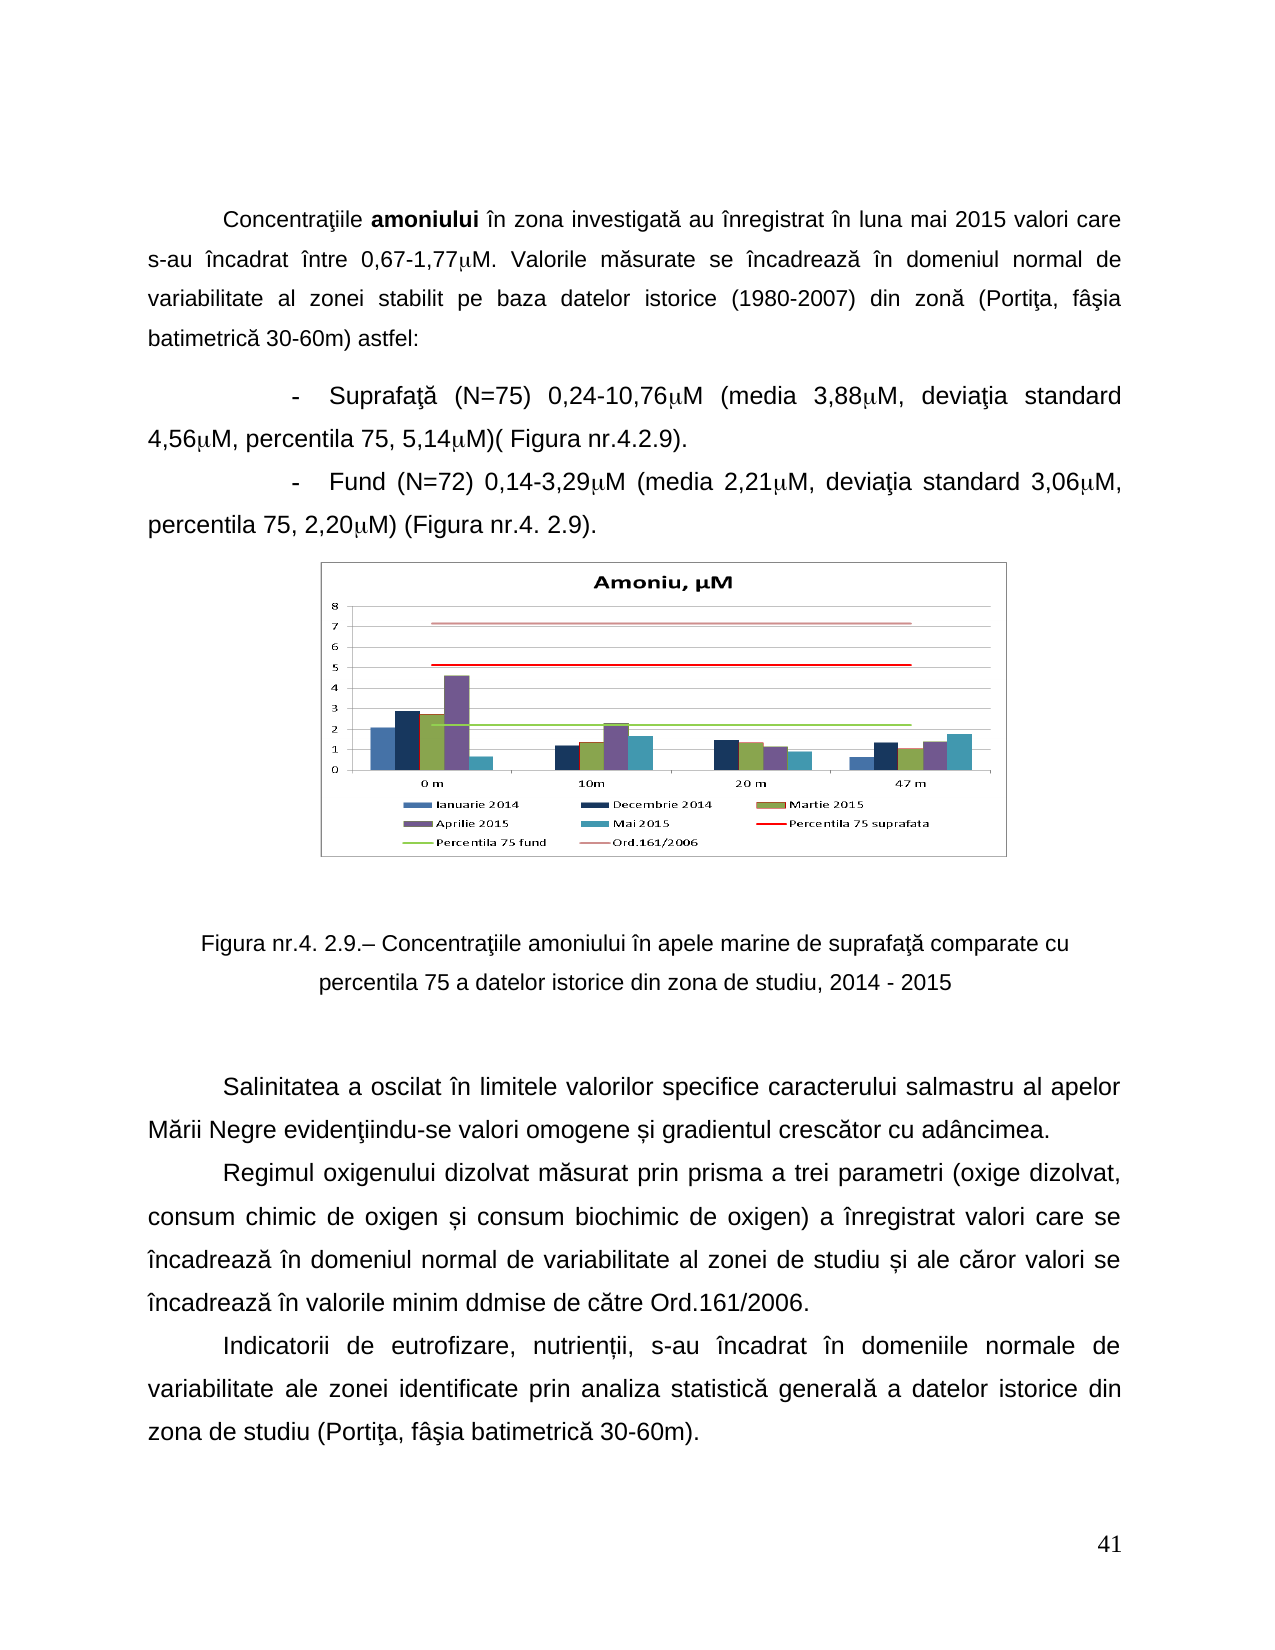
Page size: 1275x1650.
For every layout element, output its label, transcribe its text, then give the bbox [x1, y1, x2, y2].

text Indicatorii de eutrofizare, nutrienții, s-au încadrat în domeniile normale de variabilitate ale zonei identificate prin analiza statistică generală a datelor istorice din zona de studiu (Portiţa, fâşia batimetrică 30-60m). [148, 1331, 1122, 1446]
text Figura nr.4. 2.9.– Concentraţiile amoniului în apele marine de suprafaţă comparate cu percentila 75 a datelor istorice din zona de studiu, 2014 - 2015 [148, 930, 1122, 996]
text Regimul oxigenului dizolvat măsurat prin prisma a trei parametri (oxige dizolvat, consum chimic de oxigen și consum biochimic de oxigen) a înregistrat valori care se încadrează în domeniul normal de variabilitate al zonei de studiu și ale căror valori se încadrează în valorile minim ddmise de către Ord.161/2006. [148, 1158, 1122, 1317]
text Concentraţiile amoniului în zona investigată au înregistrat în luna mai 2015 valori care s-au încadrat între 0,67-1,77M. Valorile măsurate se încadrează în domeniul normal de variabilitate al zonei stabilit pe baza datelor istorice (1980-2007) din zonă (Portiţa, fâşia batimetrică 30-60m) astfel: [148, 206, 1122, 351]
picture [320, 562, 1007, 857]
text Salinitatea a oscilat în limitele valorilor specifice caracterului salmastru al apelor Mării Negre evidenţiindu-se valori omogene și gradientul crescător cu adâncimea. [148, 1072, 1122, 1144]
list Fund (N=72) 0,14-3,29M (media 2,21M, deviaţia standard 3,06M, percentila 75, 2,20M) (Figura nr.4. 2.9). [148, 467, 1122, 539]
list Suprafaţă (N=75) 0,24-10,76M (media 3,88M, deviaţia standard 4,56M, percentila 75, 5,14M)( Figura nr.4.2.9). [148, 381, 1122, 453]
